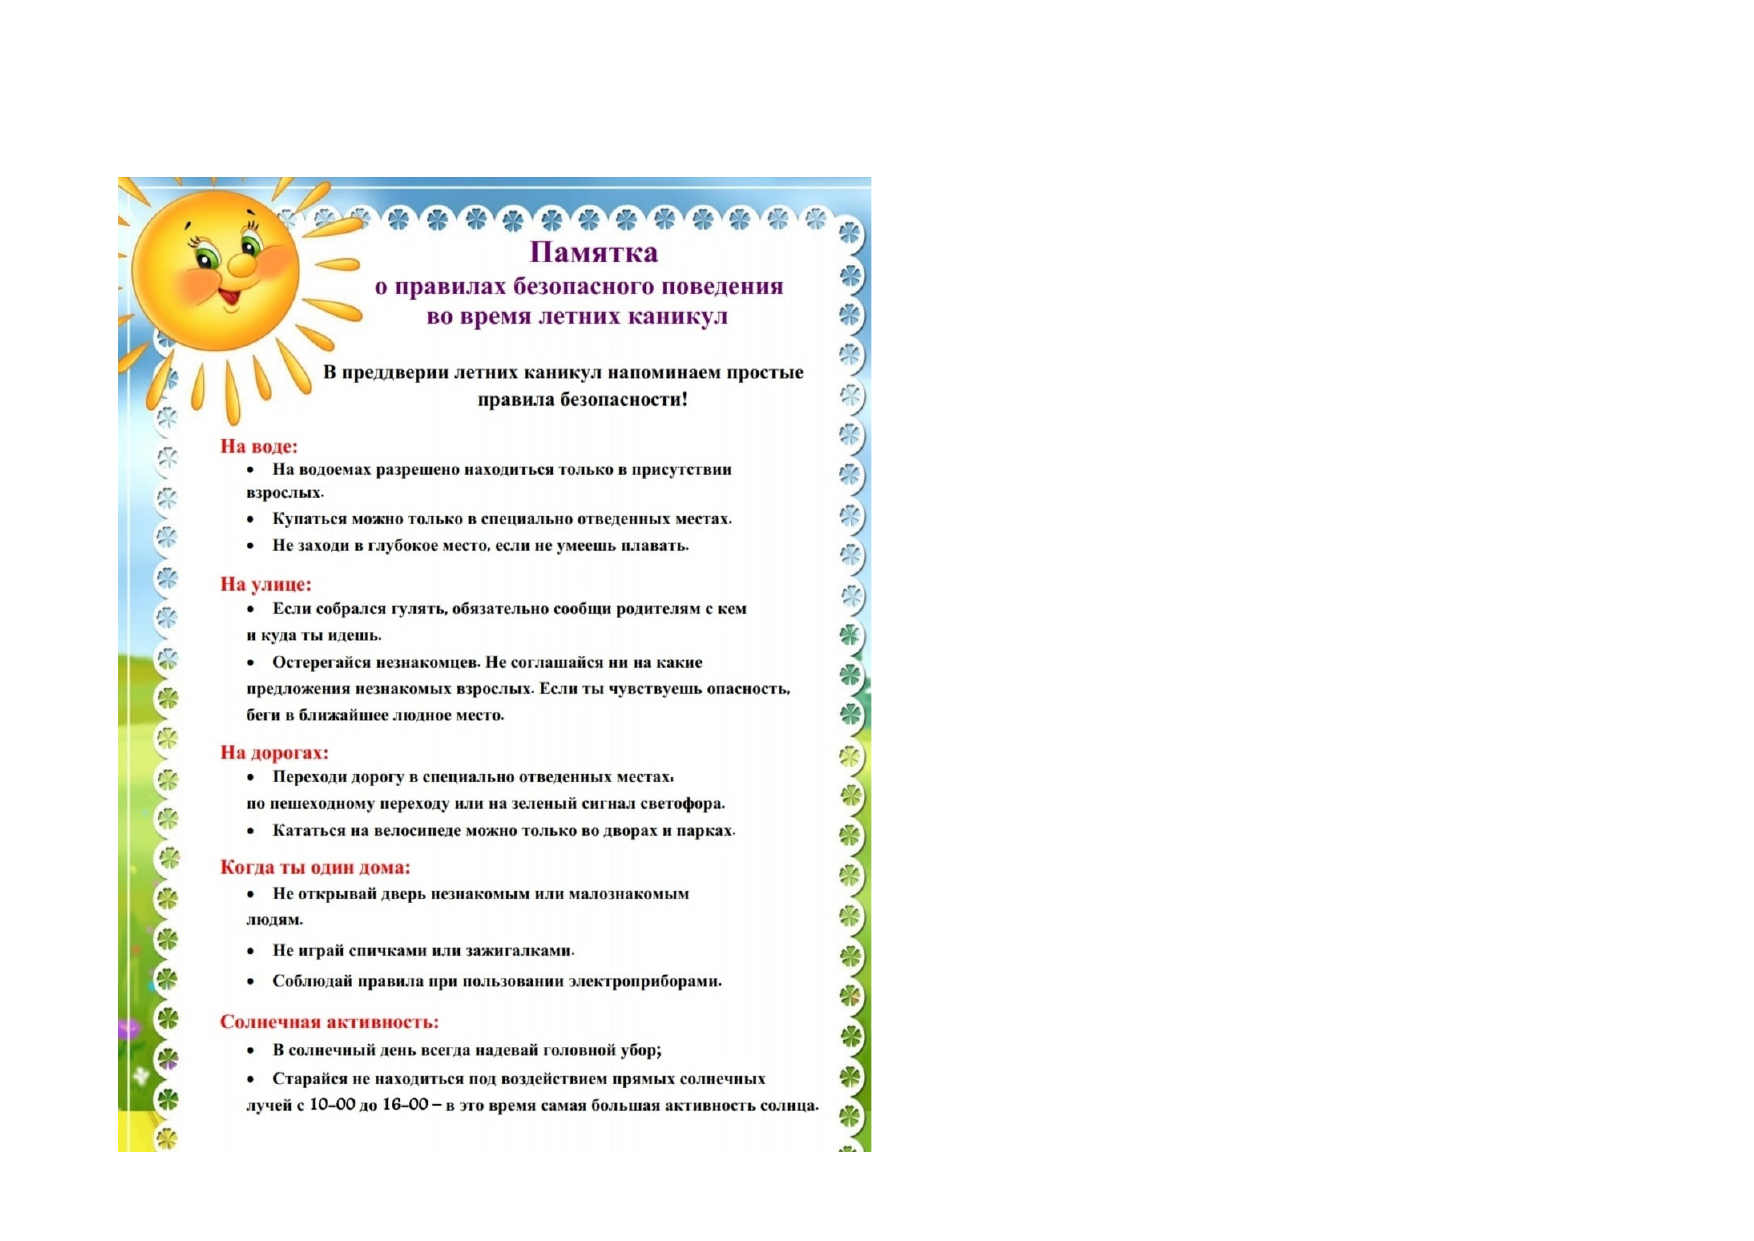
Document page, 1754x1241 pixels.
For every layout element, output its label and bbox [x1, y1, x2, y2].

picture [118, 177, 872, 1152]
